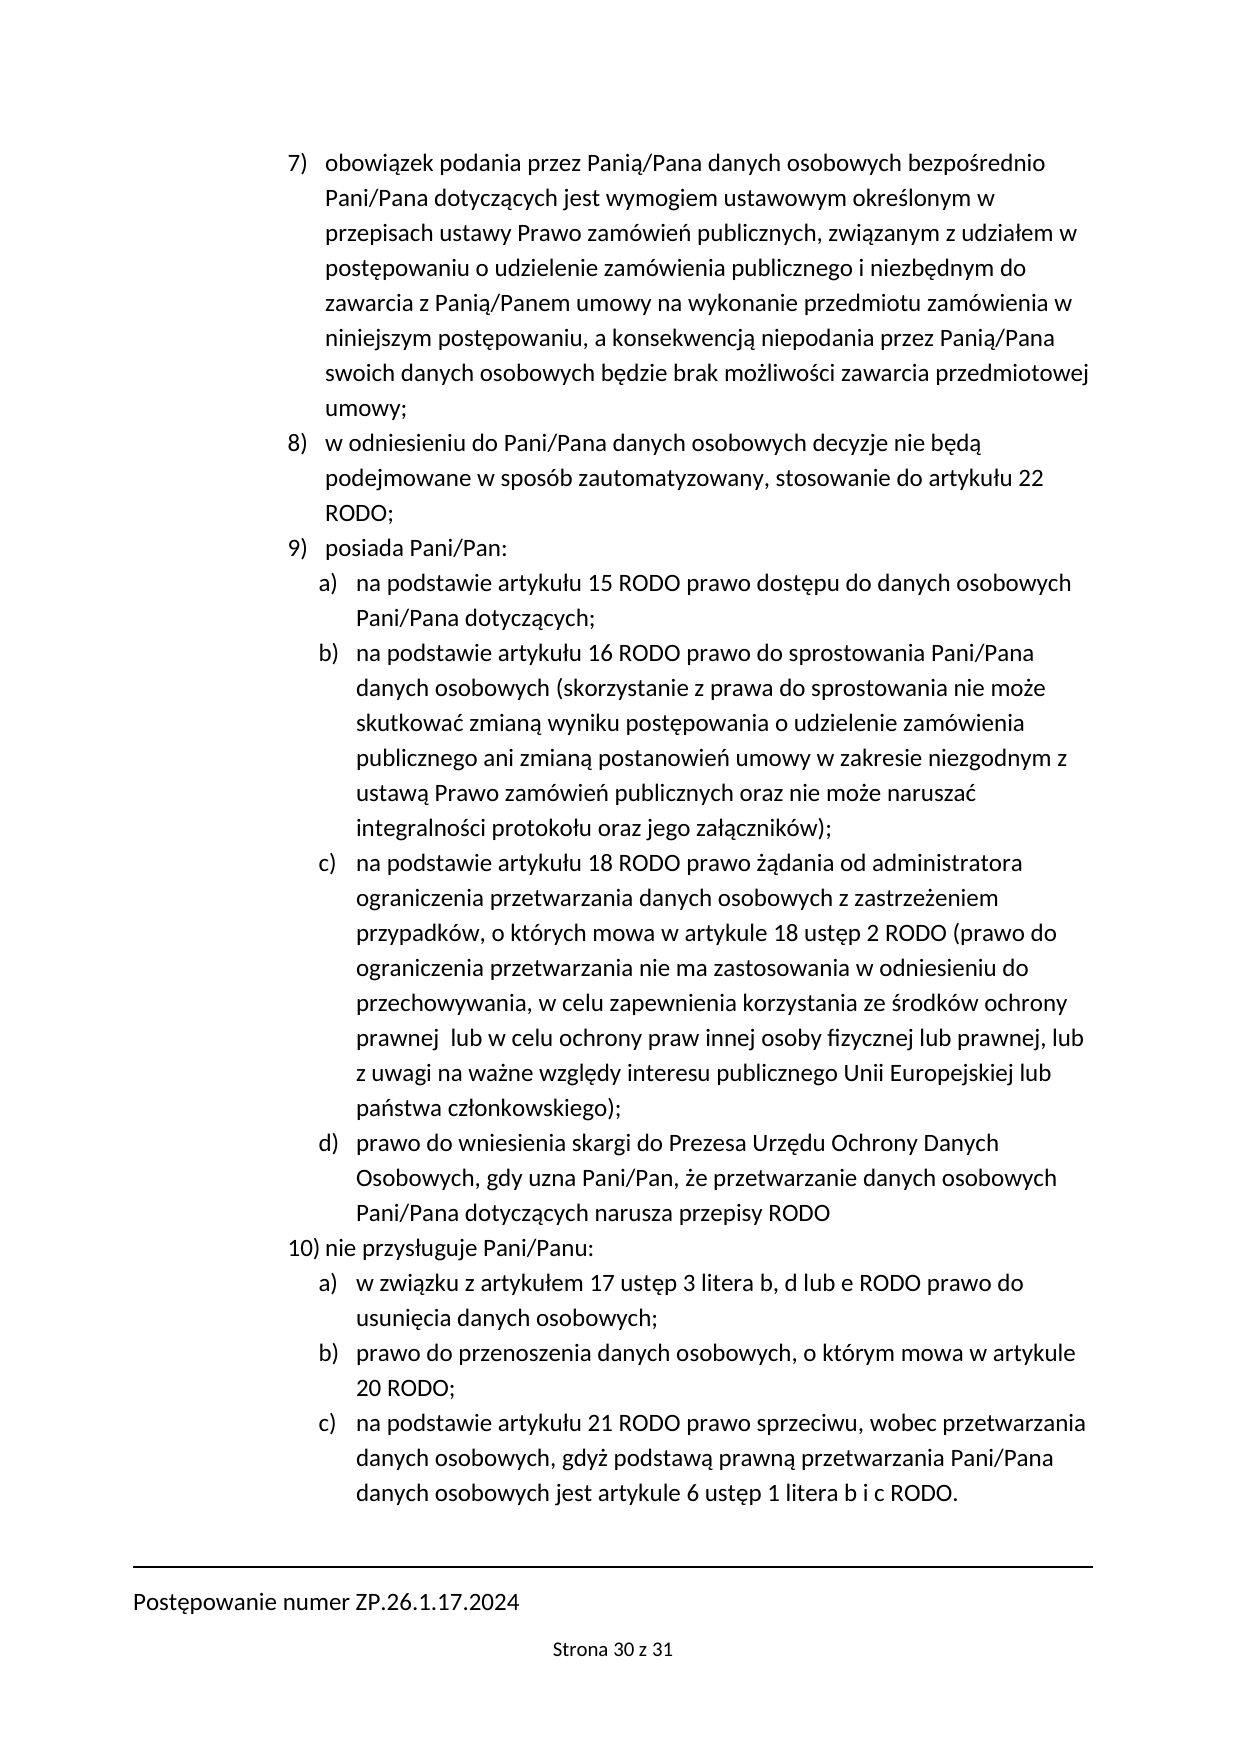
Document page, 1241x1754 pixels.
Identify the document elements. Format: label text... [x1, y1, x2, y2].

list posiada Pani/Pan: [287, 533, 1093, 563]
list nie przysługuje Pani/Panu: [287, 1233, 1093, 1263]
list prawo do wniesienia skargi do Prezesa Urzędu Ochrony Danych Osobowych, gdy uzna Pani/Pan, że przetwarzanie danych osobowych Pani/Pana dotyczących narusza przepisy RODO [318, 1128, 1093, 1228]
list na podstawie artykułu 15 RODO prawo dostępu do danych osobowych Pani/Pana dotyczących; [318, 568, 1093, 633]
list na podstawie artykułu 16 RODO prawo do sprostowania Pani/Pana danych osobowych (skorzystanie z prawa do sprostowania nie może skutkować zmianą wyniku postępowania o udzielenie zamówienia publicznego ani zmianą postanowień umowy w zakresie niezgodnym z ustawą Prawo zamówień publicznych oraz nie może naruszać integralności protokołu oraz jego załączników); [318, 638, 1093, 843]
list w związku z artykułem 17 ustęp 3 litera b, d lub e RODO prawo do usunięcia danych osobowych; [318, 1268, 1093, 1333]
list na podstawie artykułu 21 RODO prawo sprzeciwu, wobec przetwarzania danych osobowych, gdyż podstawą prawną przetwarzania Pani/Pana danych osobowych jest artykule 6 ustęp 1 litera b i c RODO. [318, 1408, 1093, 1508]
list obowiązek podania przez Panią/Pana danych osobowych bezpośrednio Pani/Pana dotyczących jest wymogiem ustawowym określonym w przepisach ustawy Prawo zamówień publicznych, związanym z udziałem w postępowaniu o udzielenie zamówienia publicznego i niezbędnym do zawarcia z Panią/Panem umowy na wykonanie przedmiotu zamówienia w niniejszym postępowaniu, a konsekwencją niepodania przez Panią/Pana swoich danych osobowych będzie brak możliwości zawarcia przedmiotowej umowy; [287, 148, 1093, 423]
list prawo do przenoszenia danych osobowych, o którym mowa w artykule 20 RODO; [318, 1338, 1093, 1403]
list w odniesieniu do Pani/Pana danych osobowych decyzje nie będą podejmowane w sposób zautomatyzowany, stosowanie do artykułu 22 RODO; [287, 428, 1093, 528]
list na podstawie artykułu 18 RODO prawo żądania od administratora ograniczenia przetwarzania danych osobowych z zastrzeżeniem przypadków, o których mowa w artykule 18 ustęp 2 RODO (prawo do ograniczenia przetwarzania nie ma zastosowania w odniesieniu do przechowywania, w celu zapewnienia korzystania ze środków ochrony prawnej lub w celu ochrony praw innej osoby fizycznej lub prawnej, lub z uwagi na ważne względy interesu publicznego Unii Europejskiej lub państwa członkowskiego); [318, 848, 1093, 1123]
